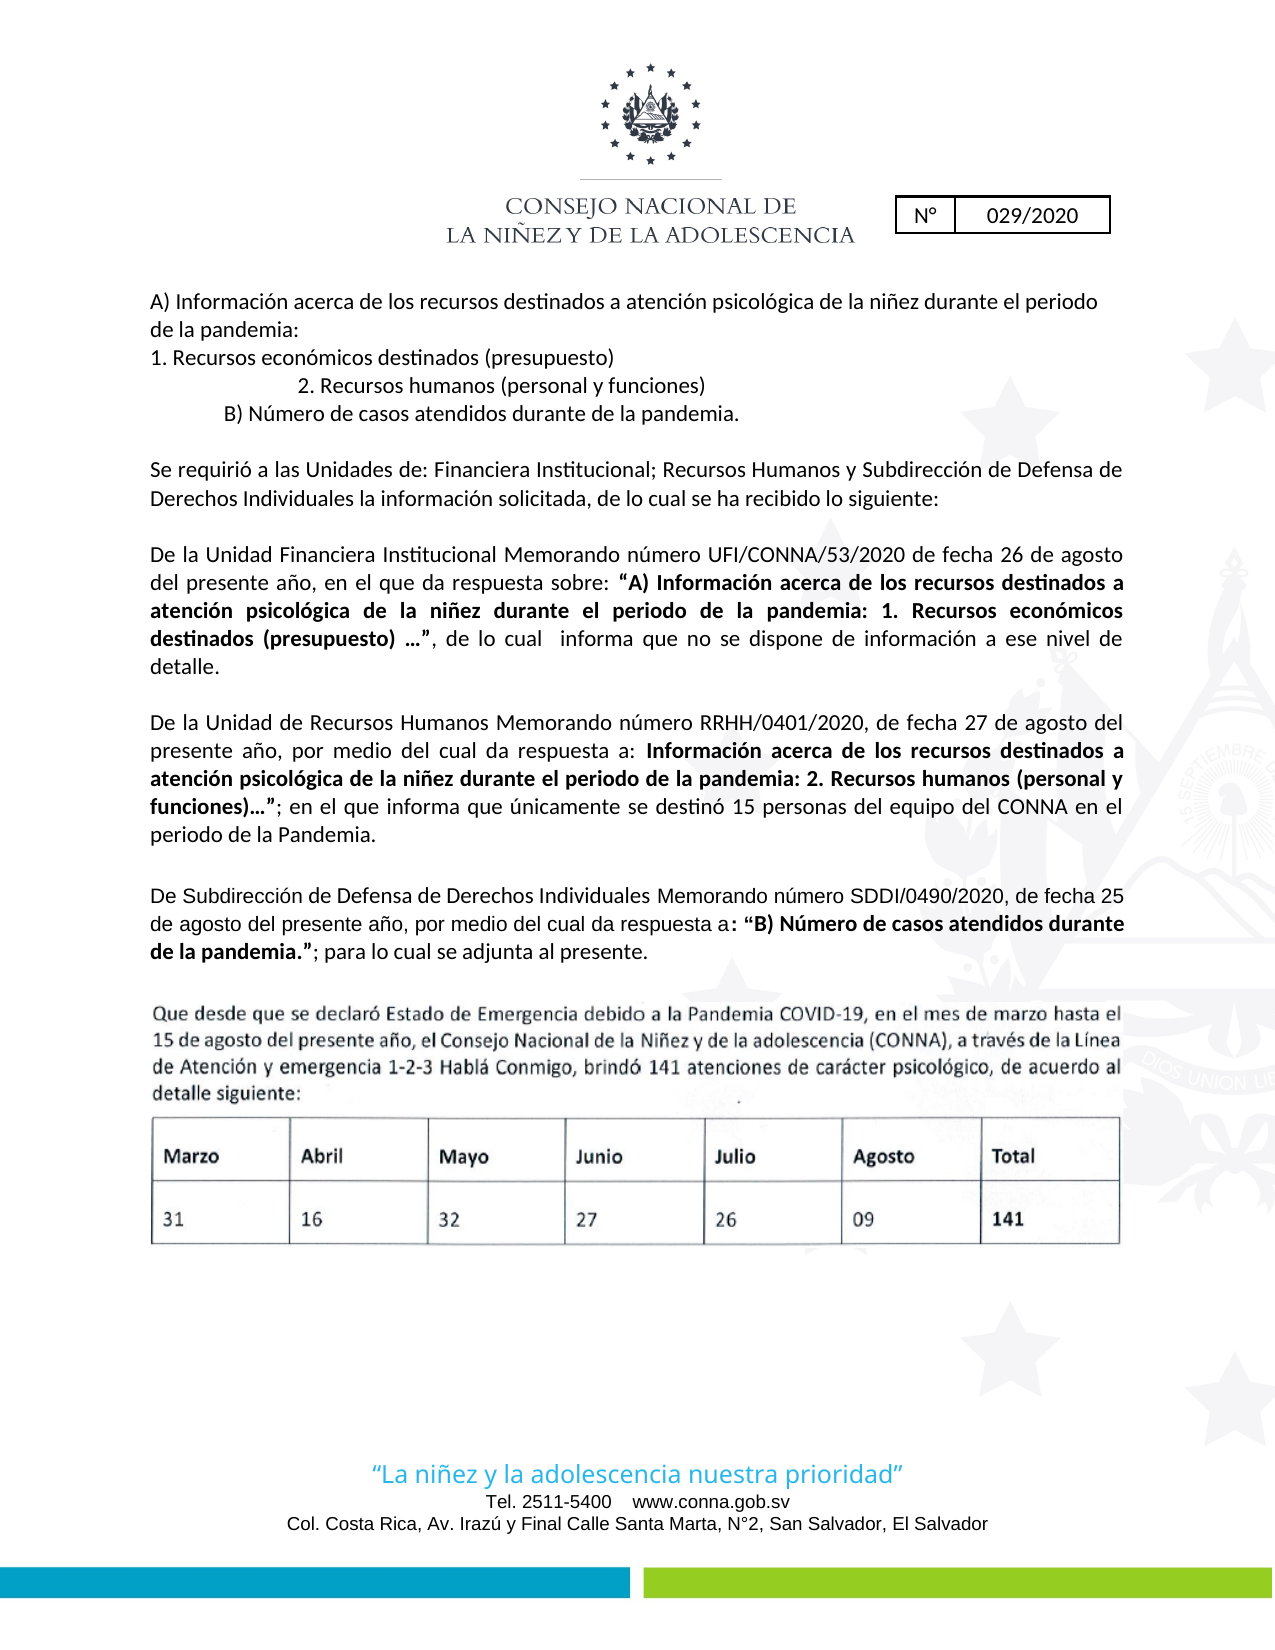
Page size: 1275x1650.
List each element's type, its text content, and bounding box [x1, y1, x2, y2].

text 2. Recursos humanos (personal y funciones) [297, 372, 1125, 399]
text Se requirió a las Unidades de: Financiera Institucional; Recursos Humanos y Subdirección de Defensa de Derechos Individuales la información solicitada, de lo cual se ha recibido lo siguiente: [150, 456, 1125, 512]
text 1. Recursos económicos destinados (presupuesto) [150, 343, 1125, 372]
text De la Unidad de Recursos Humanos Memorando número RRHH/0401/2020, de fecha 27 de agosto del presente año, por medio del cual da respuesta a: Información acerca de los recursos destinados a atención psicológica de la niñez durante el periodo de la pandemia: 2. Recursos humanos (personal y funciones)…”; en el que informa que únicamente se destinó 15 personas del equipo del CONNA en el periodo de la Pandemia. [150, 708, 1125, 848]
text A) Información acerca de los recursos destinados a atención psicológica de la niñez durante el periodo de la pandemia: [150, 287, 1125, 343]
text B) Número de casos atendidos durante de la pandemia. [224, 399, 1125, 428]
text De Subdirección de Defensa de Derechos Individuales Memorando número SDDI/0490/2020, de fecha 25 de agosto del presente año, por medio del cual da respuesta a: “B) Número de casos atendidos durante de la pandemia.”; para lo cual se adjunta al presente. [150, 881, 1125, 965]
table_header N° [897, 198, 954, 232]
table_header 029/2020 [956, 198, 1109, 232]
picture [0, 1, 1275, 1650]
text De la Unidad Financiera Institucional Memorando número UFI/CONNA/53/2020 de fecha 26 de agosto del presente año, en el que da respuesta sobre: “A) Información acerca de los recursos destinados a atención psicológica de la niñez durante el periodo de la pandemia: 1. Recursos económicos destinados (presupuesto) …”, de lo cual informa que no se dispone de información a ese nivel de detalle. [150, 540, 1125, 680]
